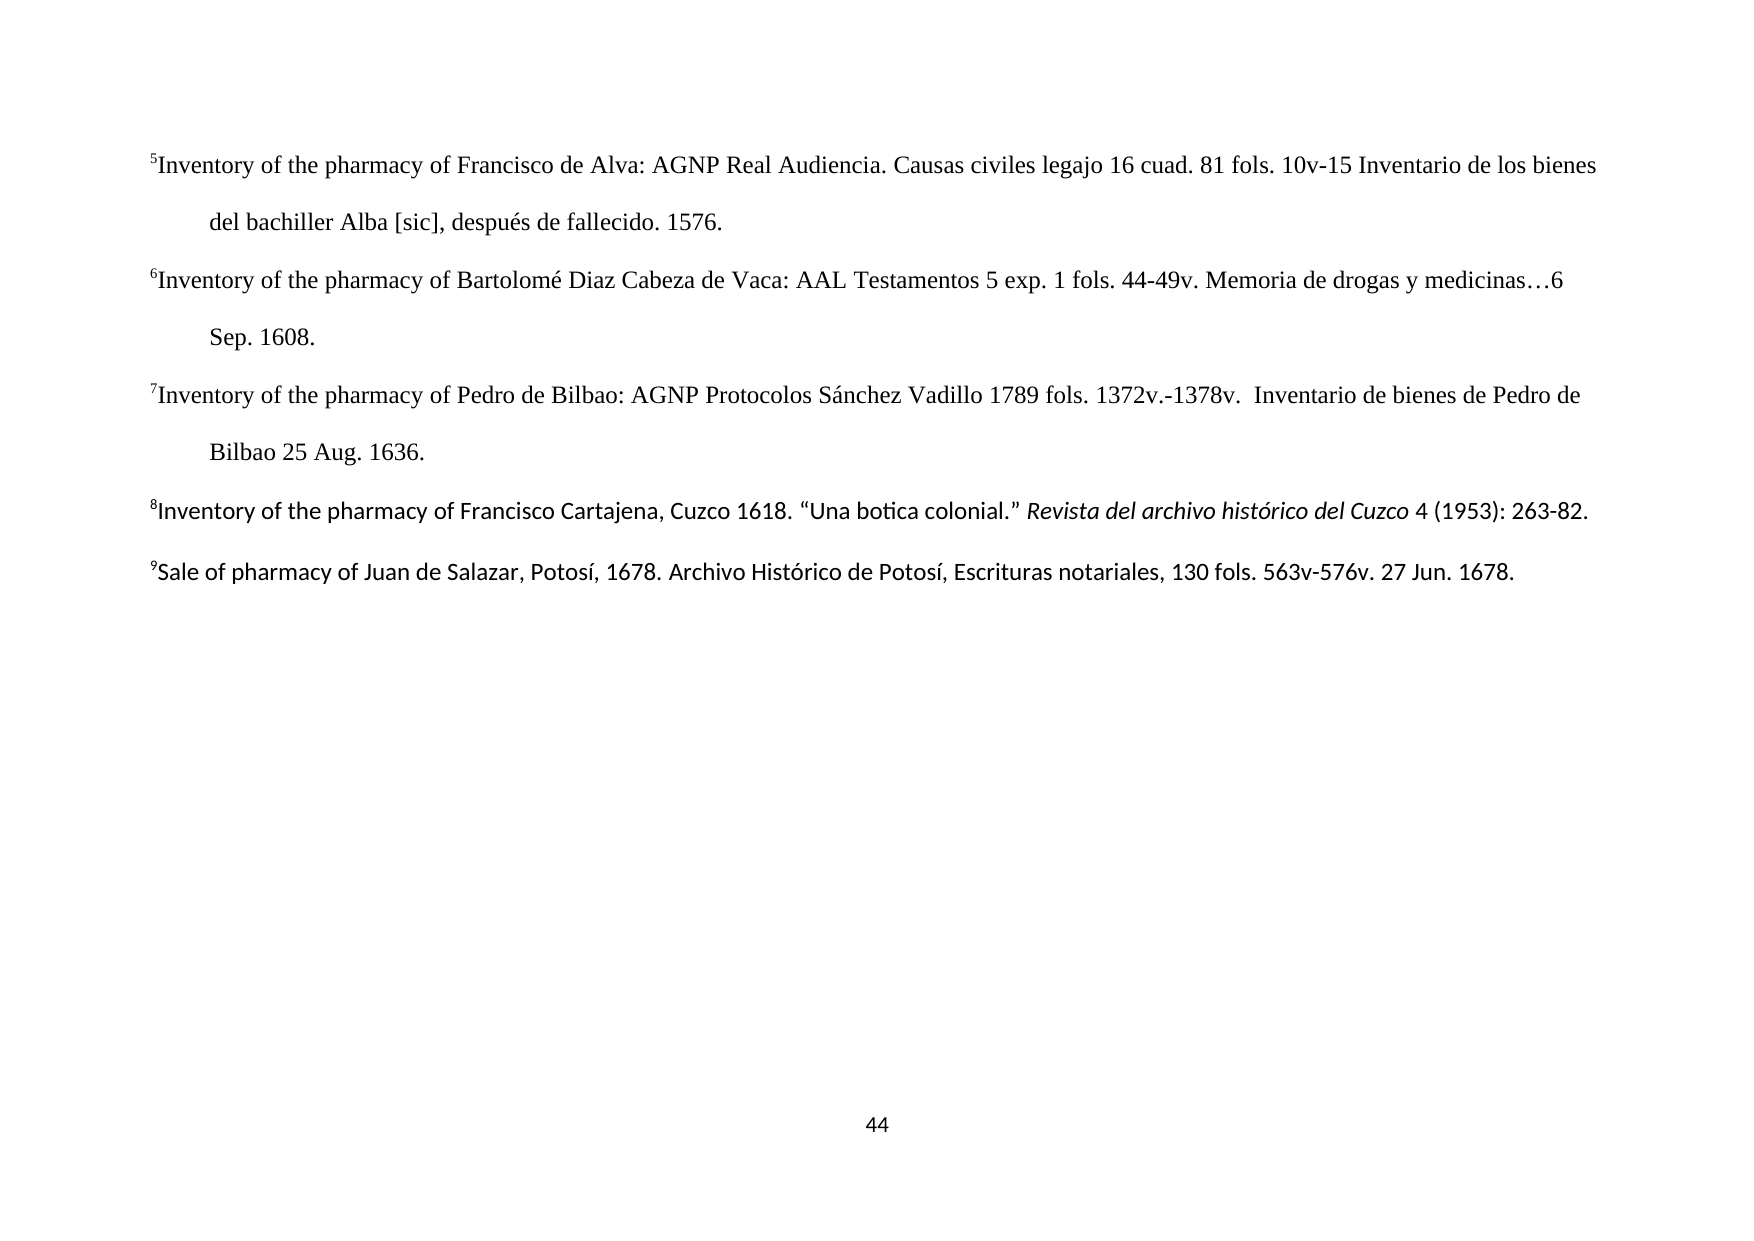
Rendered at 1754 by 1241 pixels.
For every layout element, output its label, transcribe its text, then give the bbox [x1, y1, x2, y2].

text 8Inventory of the pharmacy of Francisco Cartajena, Cuzco 1618. “Una botica colonial.” Revista del archivo histórico del Cuzco 4 (1953): 263-82. [150, 495, 1604, 526]
text 6Inventory of the pharmacy of Bartolomé Diaz Cabeza de Vaca: AAL Testamentos 5 exp. 1 fols. 44-49v. Memoria de drogas y medicinas…6 Sep. 1608. [150, 265, 1604, 351]
text 9Sale of pharmacy of Juan de Salazar, Potosí, 1678. Archivo Histórico de Potosí, Escrituras notariales, 130 fols. 563v-576v. 27 Jun. 1678. [150, 556, 1604, 587]
text 5Inventory of the pharmacy of Francisco de Alva: AGNP Real Audiencia. Causas civiles legajo 16 cuad. 81 fols. 10v-15 Inventario de los bienes del bachiller Alba [sic], después de fallecido. 1576. [150, 150, 1604, 236]
text 7Inventory of the pharmacy of Pedro de Bilbao: AGNP Protocolos Sánchez Vadillo 1789 fols. 1372v.-1378v. Inventario de bienes de Pedro de Bilbao 25 Aug. 1636. [150, 380, 1604, 466]
